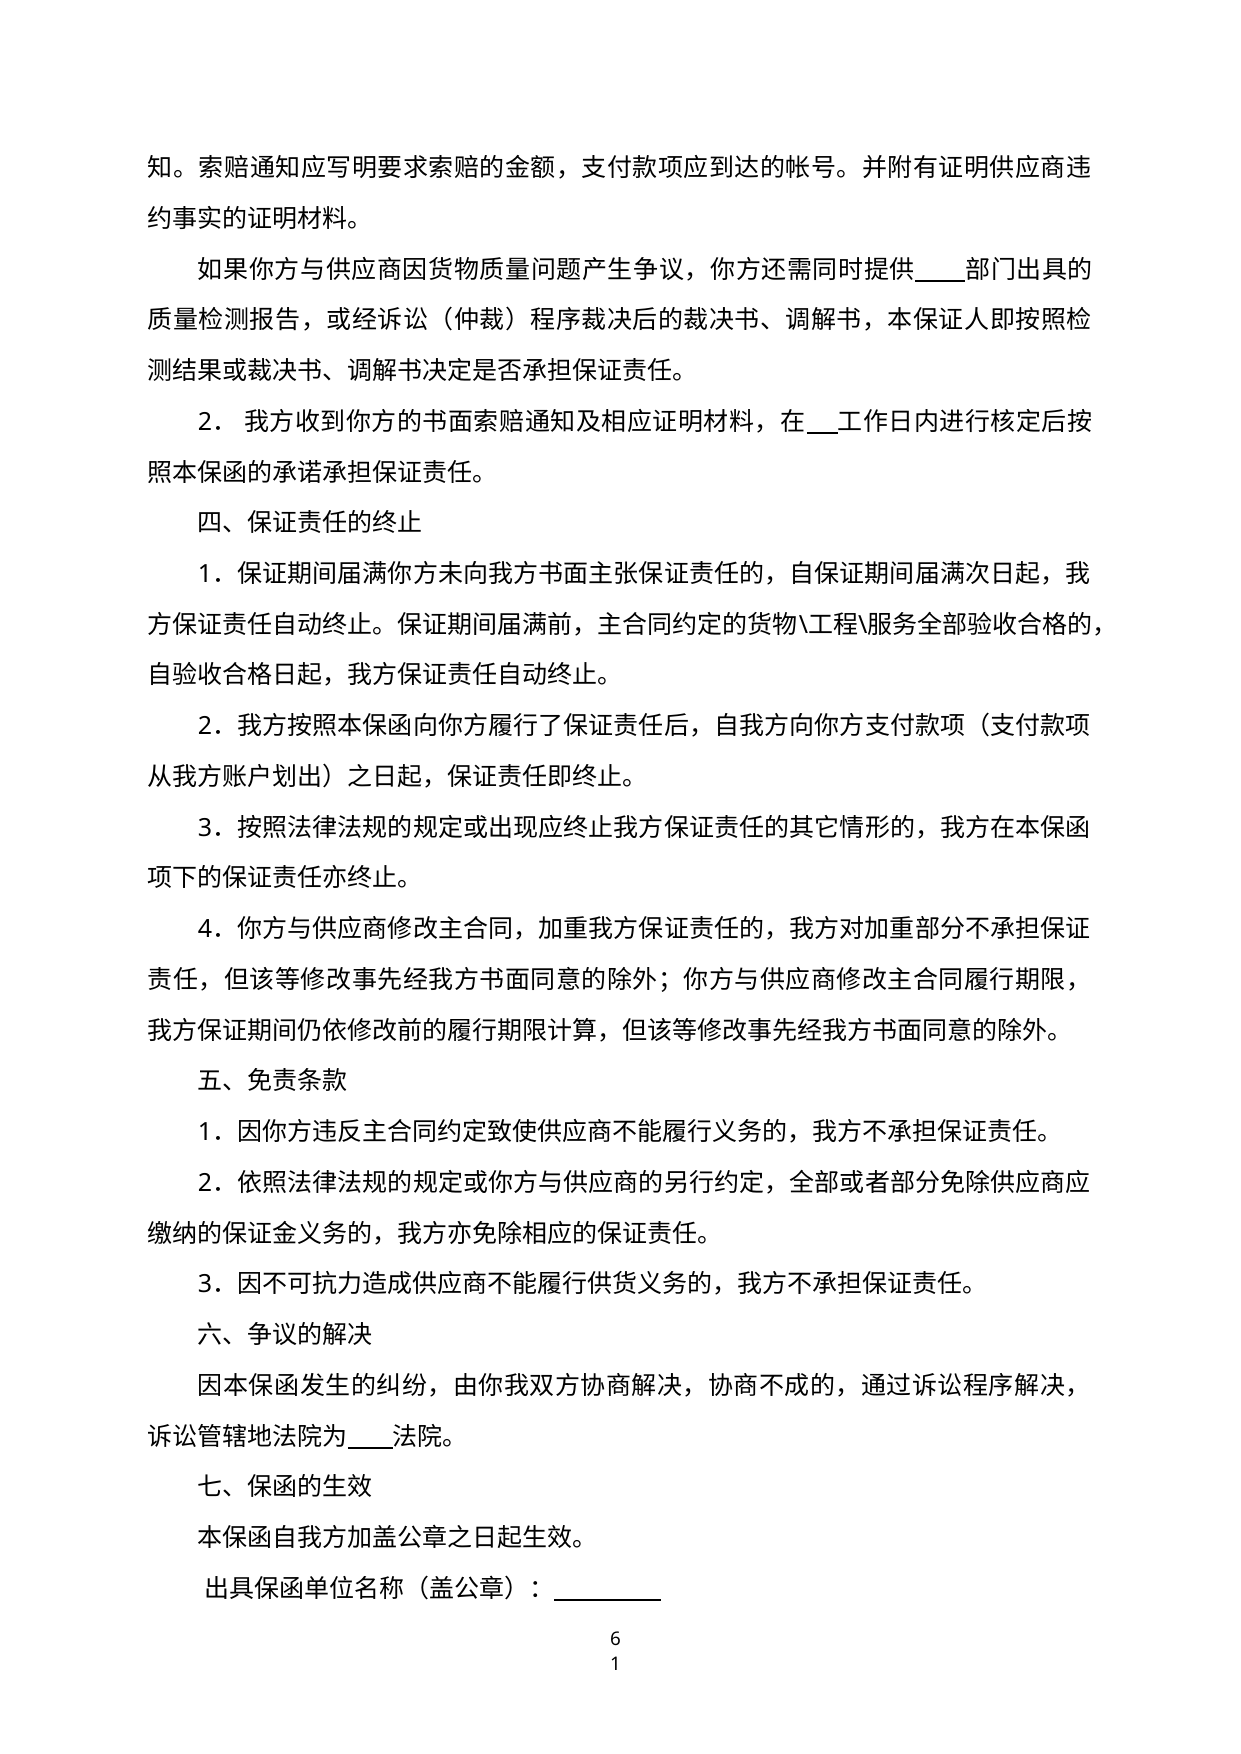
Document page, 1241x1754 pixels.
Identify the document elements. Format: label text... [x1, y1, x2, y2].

text 因本保函发生的纠纷，由你我双方协商解决，协商不成的，通过诉讼程序解决，诉讼管辖地法院为 法院。 [148, 1365, 1092, 1452]
text 2． 我方收到你方的书面索赔通知及相应证明材料，在 工作日内进行核定后按照本保函的承诺承担保证责任。 [148, 401, 1092, 488]
text 1．因你方违反主合同约定致使供应商不能履行义务的，我方不承担保证责任。 [148, 1112, 1092, 1148]
text 四、保证责任的终止 [148, 503, 1092, 539]
text 出具保函单位名称（盖公章）： [204, 1568, 1092, 1604]
text 六、争议的解决 [148, 1314, 1092, 1351]
text 五、免责条款 [148, 1061, 1092, 1097]
text 2．依照法律法规的规定或你方与供应商的另行约定，全部或者部分免除供应商应缴纳的保证金义务的，我方亦免除相应的保证责任。 [148, 1162, 1092, 1249]
text 本保函自我方加盖公章之日起生效。 [148, 1517, 1092, 1554]
text 1．保证期间届满你方未向我方书面主张保证责任的，自保证期间届满次日起，我方保证责任自动终止。保证期间届满前，主合同约定的货物\工程\服务全部验收合格的，自验收合格日起，我方保证责任自动终止。 [148, 553, 1092, 691]
text 3．按照法律法规的规定或出现应终止我方保证责任的其它情形的，我方在本保函项下的保证责任亦终止。 [148, 807, 1092, 894]
text 3．因不可抗力造成供应商不能履行供货义务的，我方不承担保证责任。 [148, 1264, 1092, 1300]
text 如果你方与供应商因货物质量问题产生争议，你方还需同时提供 部门出具的质量检测报告，或经诉讼（仲裁）程序裁决后的裁决书、调解书，本保证人即按照检测结果或裁决书、调解书决定是否承担保证责任。 [148, 249, 1092, 387]
text 4．你方与供应商修改主合同，加重我方保证责任的，我方对加重部分不承担保证责任，但该等修改事先经我方书面同意的除外；你方与供应商修改主合同履行期限，我方保证期间仍依修改前的履行期限计算，但该等修改事先经我方书面同意的除外。 [148, 909, 1092, 1046]
text 七、保函的生效 [148, 1467, 1092, 1503]
text 2．我方按照本保函向你方履行了保证责任后，自我方向你方支付款项（支付款项从我方账户划出）之日起，保证责任即终止。 [148, 706, 1092, 793]
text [148, 148, 1092, 235]
